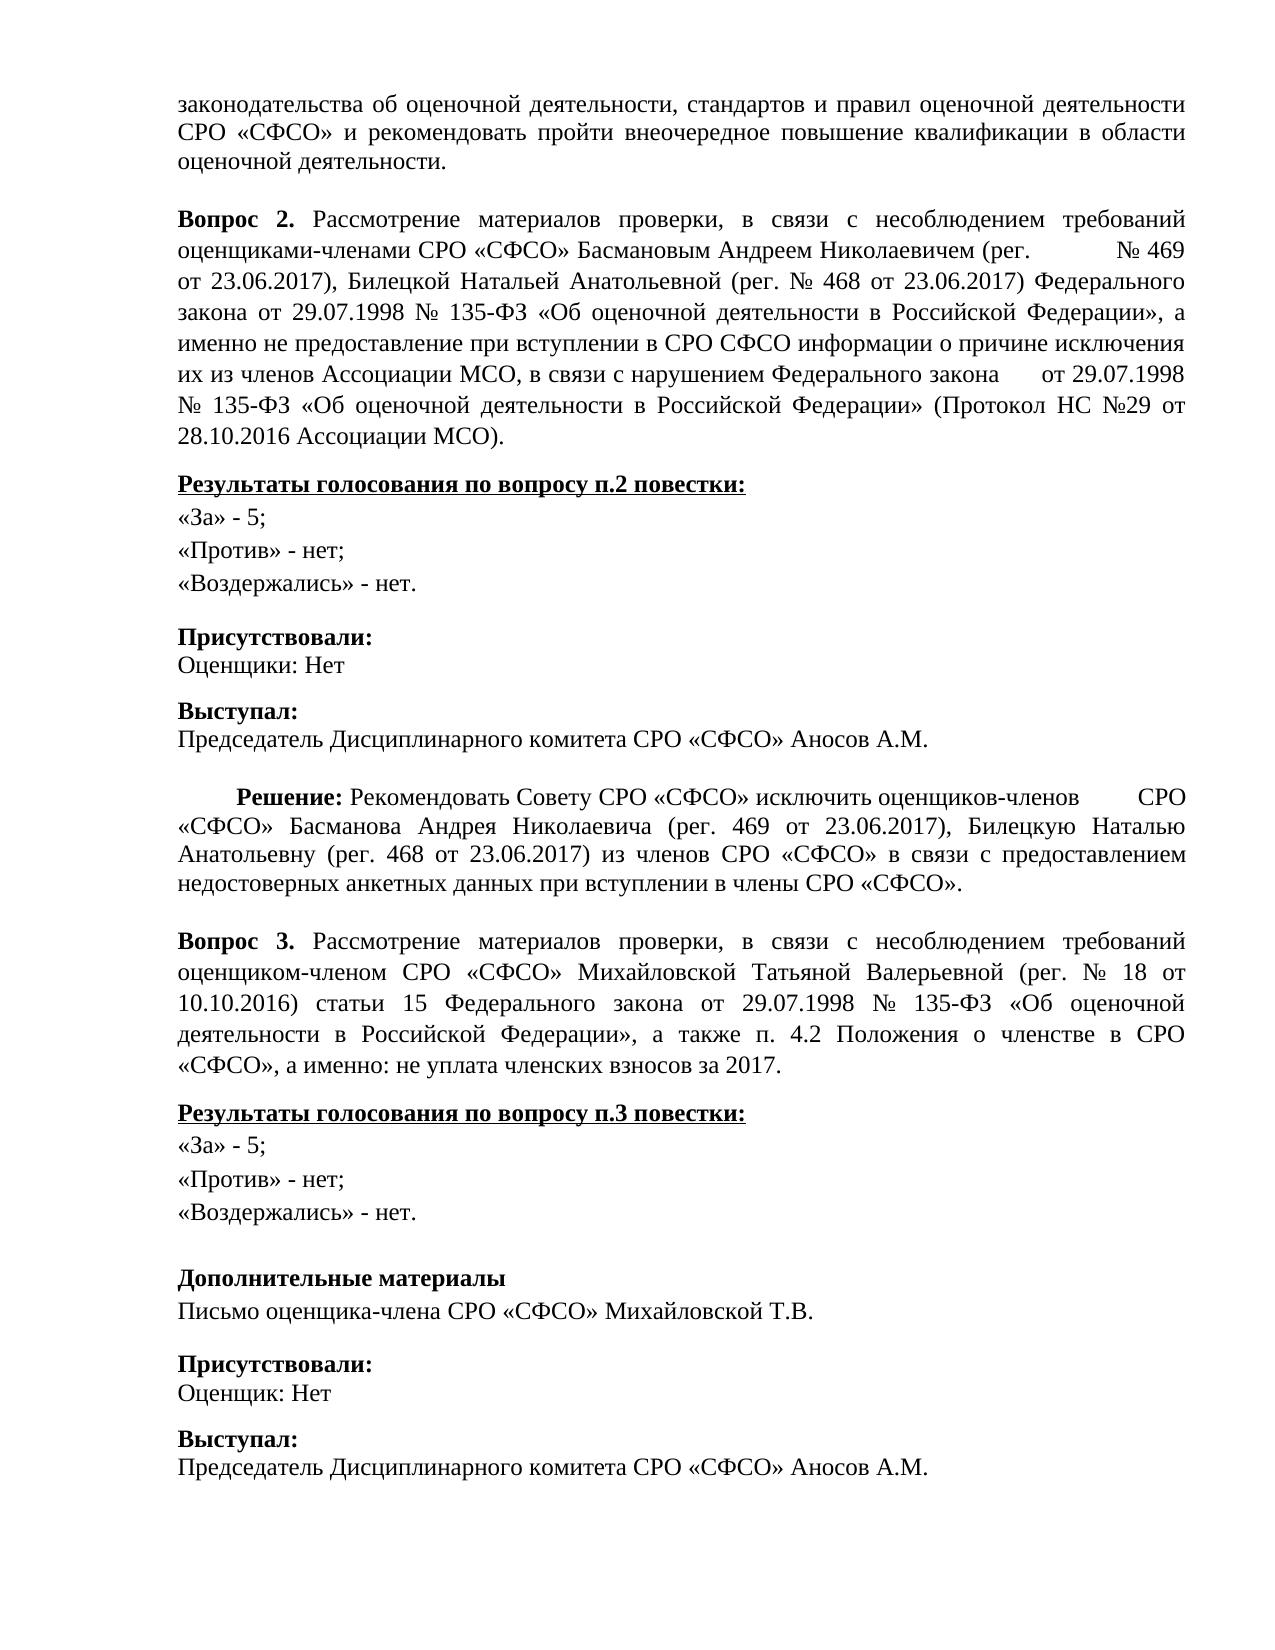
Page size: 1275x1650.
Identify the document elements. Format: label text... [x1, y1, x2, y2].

text Присутствовали: [177, 1349, 1186, 1378]
text Вопрос 2. Рассмотрение материалов проверки, в связи с несоблюдением требований оценщиками-членами СРО «СФСО» Басмановым Андреем Николаевичем (рег. № 469 от 23.06.2017), Билецкой Натальей Анатольевной (рег. № 468 от 23.06.2017) Федерального закона от 29.07.1998 № 135-ФЗ «Об оценочной деятельности в Российской Федерации», а именно не предоставление при вступлении в СРО СФСО информации о причине исключения их из членов Ассоциации МСО, в связи с нарушением Федерального закона от 29.07.1998 № 135-ФЗ «Об оценочной деятельности в Российской Федерации» (Протокол НС №29 от 28.10.2016 Ассоциации МСО). [177, 204, 1186, 450]
list «За» - 5; [177, 1131, 1186, 1159]
text Присутствовали: [177, 622, 1186, 650]
list Дополнительные материалы [177, 1263, 1186, 1291]
text Выступал: [177, 696, 1186, 724]
list «Против» - нет; [177, 1164, 1186, 1192]
text Председатель Дисциплинарного комитета СРО «СФСО» Аносов А.М. [177, 1452, 1186, 1481]
list Результаты голосования по вопросу п.2 повестки: [177, 469, 1186, 497]
list «За» - 5; [177, 502, 1186, 530]
list Письмо оценщика-члена СРО «СФСО» Михайловской Т.В. [177, 1296, 1186, 1324]
text Оценщик: Нет [177, 1378, 1186, 1407]
text Решение: Рекомендовать Совету СРО «СФСО» исключить оценщиков-членов СРО «СФСО» Басманова Андрея Николаевича (рег. 469 от 23.06.2017), Билецкую Наталью Анатольевну (рег. 468 от 23.06.2017) из членов СРО «СФСО» в связи с предоставлением недостоверных анкетных данных при вступлении в члены СРО «СФСО». [177, 782, 1186, 897]
list Результаты голосования по вопросу п.3 повестки: [177, 1098, 1186, 1126]
list «Воздержались» - нет. [177, 1197, 1186, 1225]
text Выступал: [177, 1424, 1186, 1452]
text Оценщики: Нет [177, 650, 1186, 679]
list «Против» - нет; [177, 535, 1186, 563]
list «Воздержались» - нет. [177, 568, 1186, 596]
text Вопрос 3. Рассмотрение материалов проверки, в связи с несоблюдением требований оценщиком-членом СРО «СФСО» Михайловской Татьяной Валерьевной (рег. № 18 от 10.10.2016) статьи 15 Федерального закона от 29.07.1998 № 135-ФЗ «Об оценочной деятельности в Российской Федерации», а также п. 4.2 Положения о членстве в СРО «СФСО», а именно: не уплата членских взносов за 2017. [177, 926, 1186, 1079]
text Председатель Дисциплинарного комитета СРО «СФСО» Аносов А.М. [177, 724, 1186, 753]
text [177, 89, 1186, 175]
